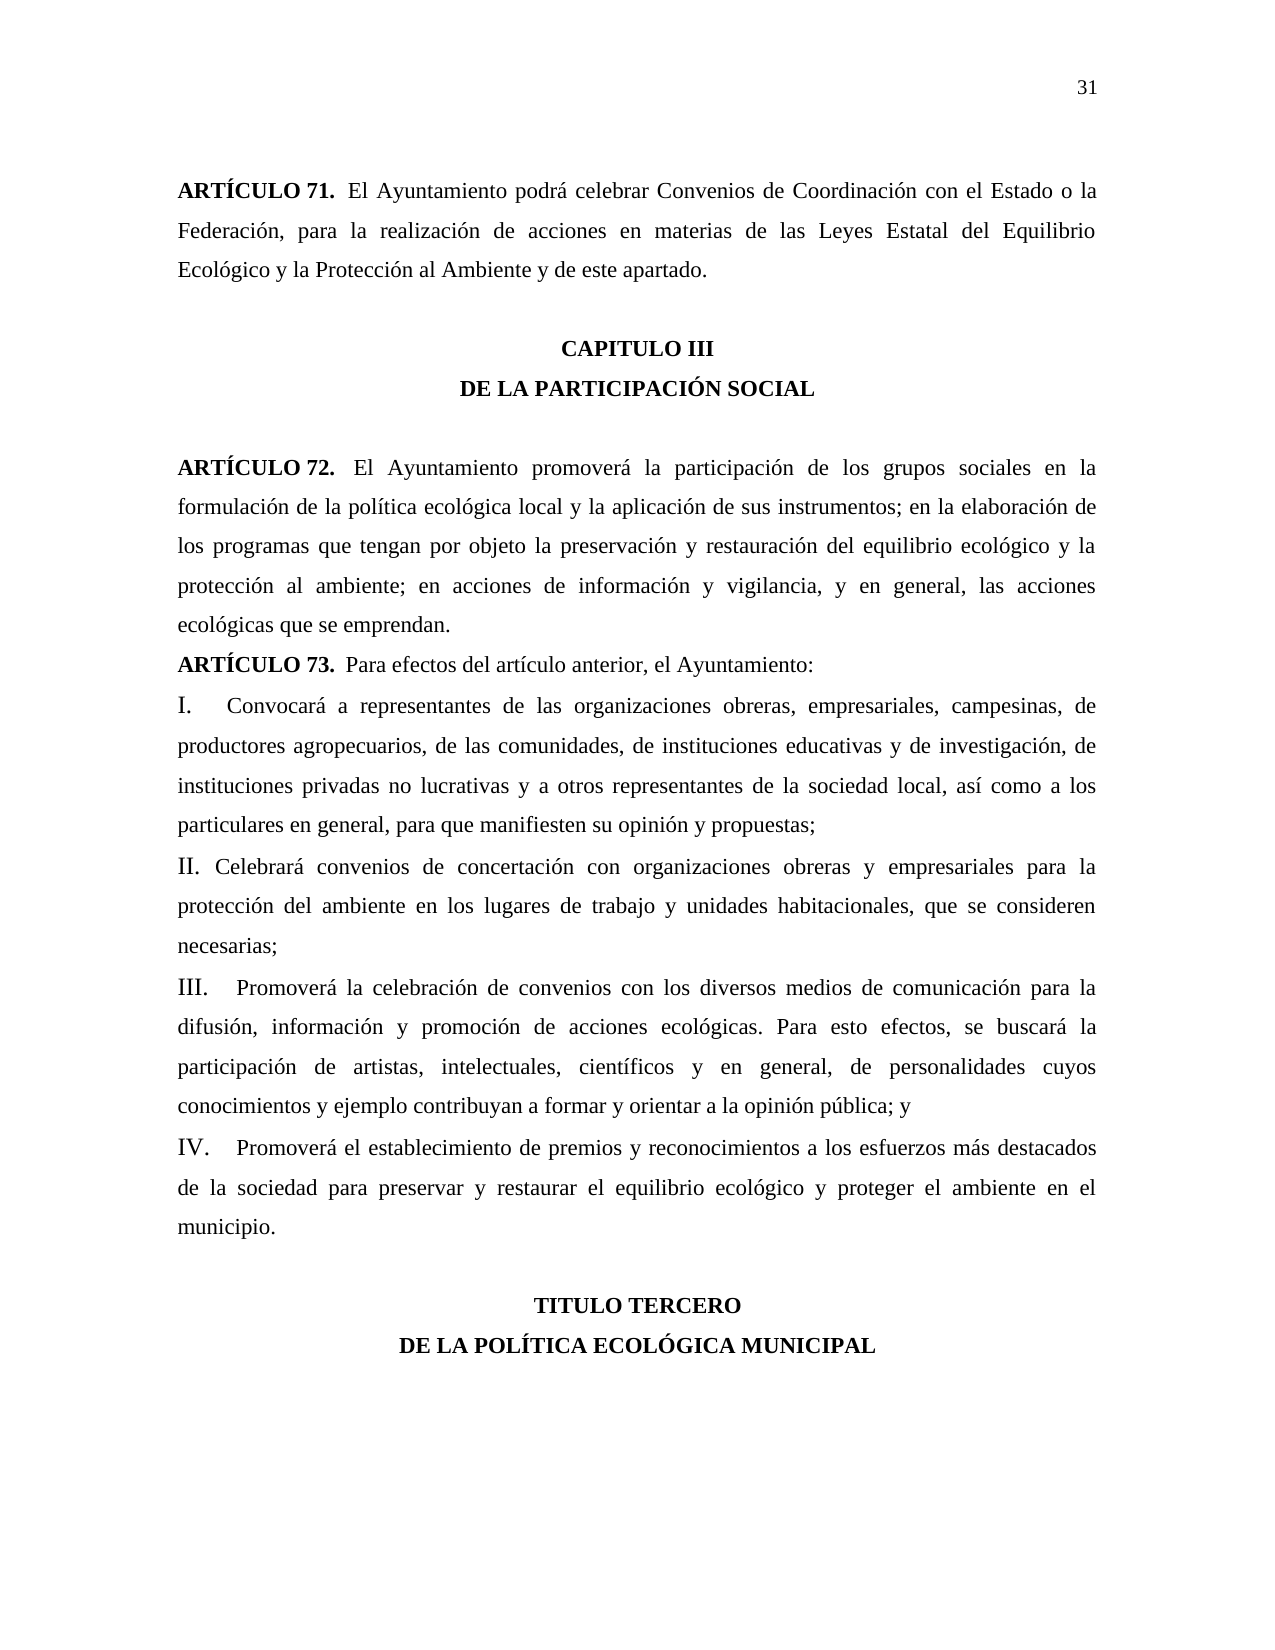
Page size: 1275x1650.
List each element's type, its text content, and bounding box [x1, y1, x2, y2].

list Promoverá el establecimiento de premios y reconocimientos a los esfuerzos más destacados de la sociedad para preservar y restaurar el equilibrio ecológico y proteger el ambiente en el municipio. [177, 1132, 1098, 1239]
list TITULO TERCERO [177, 1292, 1098, 1318]
text DE LA PARTICIPACIÓN SOCIAL [177, 374, 1098, 401]
list DE LA POLÍTICA ECOLÓGICA MUNICIPAL [177, 1332, 1098, 1358]
subtitle CAPITULO III [177, 335, 1098, 361]
list Para efectos del artículo anterior, el Ayuntamiento: [177, 651, 1098, 677]
list Convocará a representantes de las organizaciones obreras, empresariales, campesinas, de productores agropecuarios, de las comunidades, de instituciones educativas y de investigación, de instituciones privadas no lucrativas y a otros representantes de la sociedad local, así como a los particulares en general, para que manifiesten su opinión y propuestas; [177, 690, 1098, 838]
list El Ayuntamiento podrá celebrar Convenios de Coordinación con el Estado o la Federación, para la realización de acciones en materias de las Leyes Estatal del Equilibrio Ecológico y la Protección al Ambiente y de este apartado. [177, 177, 1098, 282]
list Celebrará convenios de concertación con organizaciones obreras y empresariales para la protección del ambiente en los lugares de trabajo y unidades habitacionales, que se consideren necesarias; [177, 851, 1098, 958]
list El Ayuntamiento promoverá la participación de los grupos sociales en la formulación de la política ecológica local y la aplicación de sus instrumentos; en la elaboración de los programas que tengan por objeto la preservación y restauración del equilibrio ecológico y la protección al ambiente; en acciones de información y vigilancia, y en general, las acciones ecológicas que se emprendan. [177, 453, 1098, 638]
list Promoverá la celebración de convenios con los diversos medios de comunicación para la difusión, información y promoción de acciones ecológicas. Para esto efectos, se buscará la participación de artistas, intelectuales, científicos y en general, de personalidades cuyos conocimientos y ejemplo contribuyan a formar y orientar a la opinión pública; y [177, 972, 1098, 1119]
